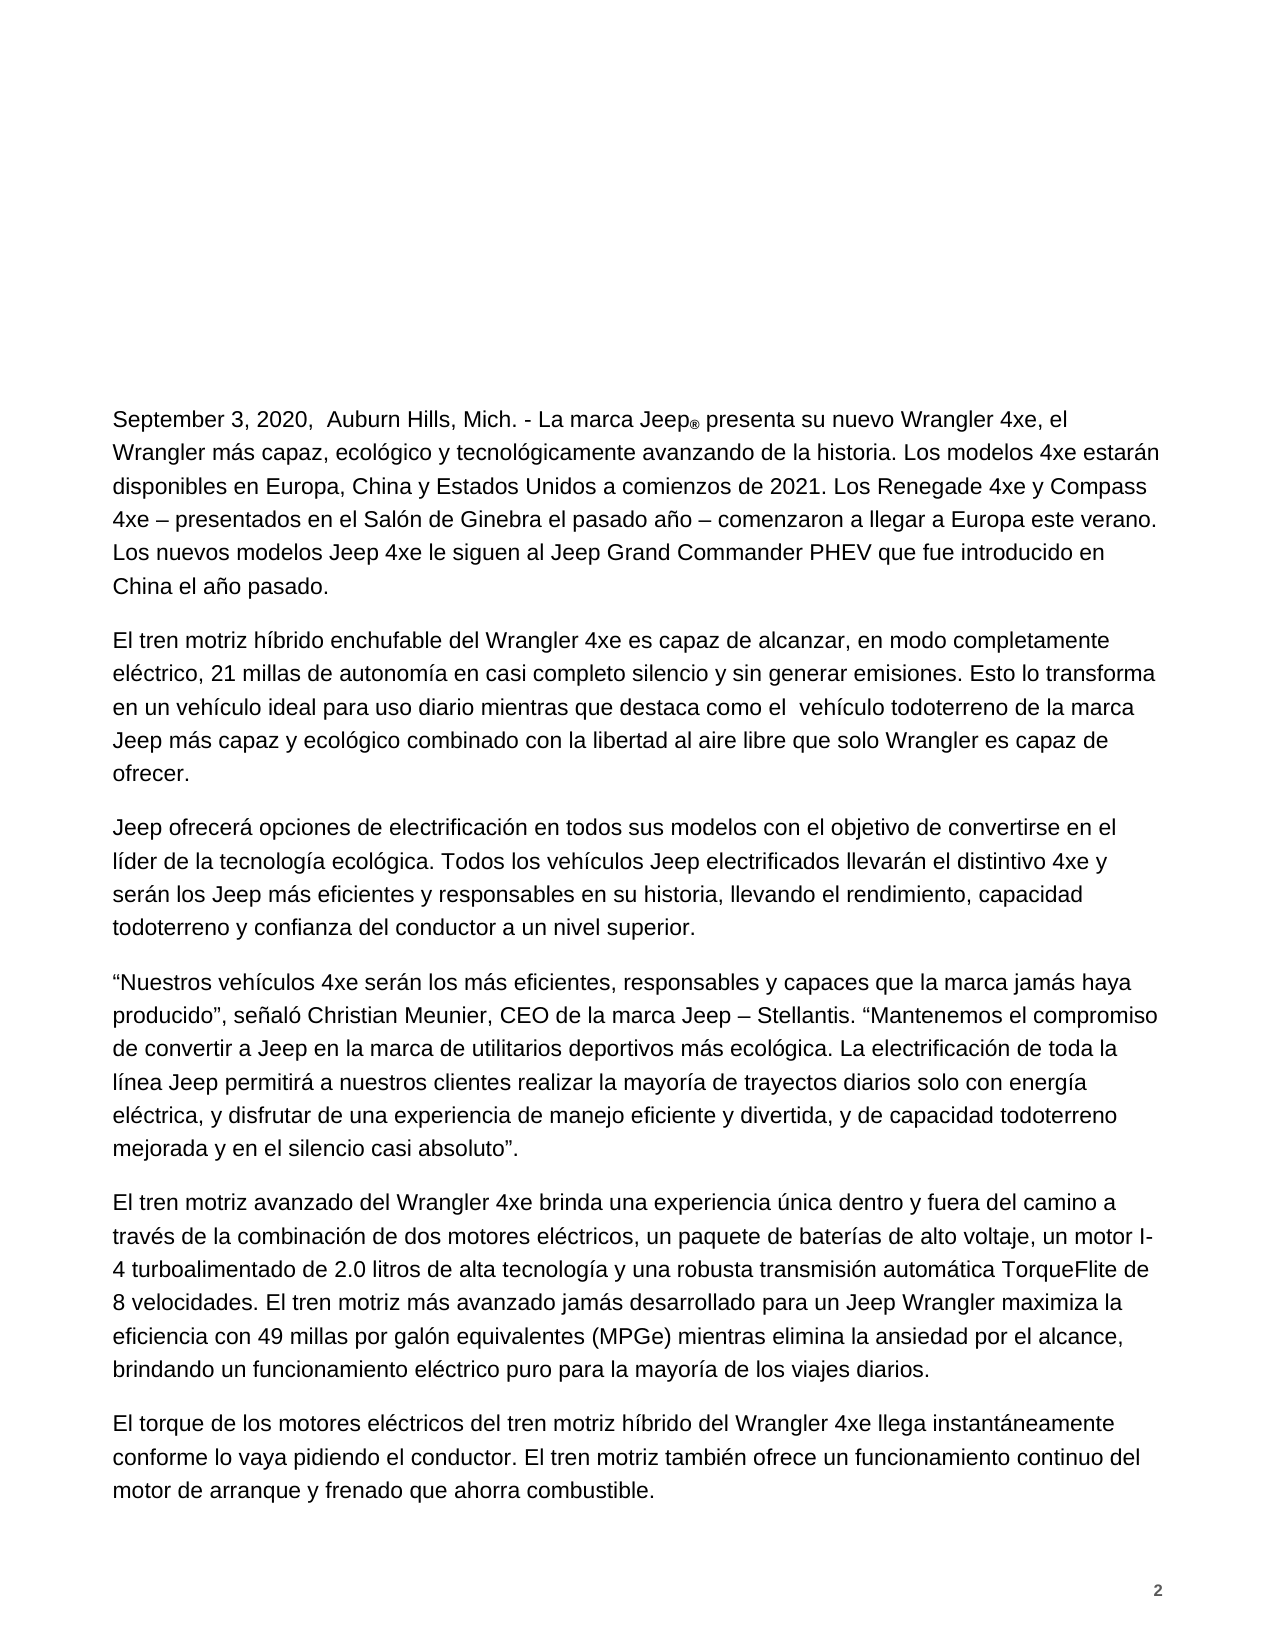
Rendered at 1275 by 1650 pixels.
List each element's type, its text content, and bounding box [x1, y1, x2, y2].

text El torque de los motores eléctricos del tren motriz híbrido del Wrangler 4xe llega instantáneamente conforme lo vaya pidiendo el conductor. El tren motriz también ofrece un funcionamiento continuo del motor de arranque y frenado que ahorra combustible. [112, 1403, 1162, 1503]
text El tren motriz híbrido enchufable del Wrangler 4xe es capaz de alcanzar, en modo completamente eléctrico, 21 millas de autonomía en casi completo silencio y sin generar emisiones. Esto lo transforma en un vehículo ideal para uso diario mientras que destaca como el vehículo todoterreno de la marca Jeep más capaz y ecológico combinado con la libertad al aire libre que solo Wrangler es capaz de ofrecer. [112, 620, 1162, 786]
text “Nuestros vehículos 4xe serán los más eficientes, responsables y capaces que la marca jamás haya producido”, señaló Christian Meunier, CEO de la marca Jeep – Stellantis. “Mantenemos el compromiso de convertir a Jeep en la marca de utilitarios deportivos más ecológica. La electrificación de toda la línea Jeep permitirá a nuestros clientes realizar la mayoría de trayectos diarios solo con energía eléctrica, y disfrutar de una experiencia de manejo eficiente y divertida, y de capacidad todoterreno mejorada y en el silencio casi absoluto”. [112, 961, 1162, 1161]
text September 3, 2020, Auburn Hills, Mich. - La marca Jeep® presenta su nuevo Wrangler 4xe, el Wrangler más capaz, ecológico y tecnológicamente avanzando de la historia. Los modelos 4xe estarán disponibles en Europa, China y Estados Unidos a comienzos de 2021. Los Renegade 4xe y Compass 4xe – presentados en el Salón de Ginebra el pasado año – comenzaron a llegar a Europa este verano. Los nuevos modelos Jeep 4xe le siguen al Jeep Grand Commander PHEV que fue introducido en China el año pasado. [112, 399, 1162, 599]
text Jeep ofrecerá opciones de electrificación en todos sus modelos con el objetivo de convertirse en el líder de la tecnología ecológica. Todos los vehículos Jeep electrificados llevarán el distintivo 4xe y serán los Jeep más eficientes y responsables en su historia, llevando el rendimiento, capacidad todoterreno y confianza del conductor a un nivel superior. [112, 807, 1162, 941]
text El tren motriz avanzado del Wrangler 4xe brinda una experiencia única dentro y fuera del camino a través de la combinación de dos motores eléctricos, un paquete de baterías de alto voltaje, un motor I-4 turboalimentado de 2.0 litros de alta tecnología y una robusta transmisión automática TorqueFlite de 8 velocidades. El tren motriz más avanzado jamás desarrollado para un Jeep Wrangler maximiza la eficiencia con 49 millas por galón equivalentes (MPGe) mientras elimina la ansiedad por el alcance, brindando un funcionamiento eléctrico puro para la mayoría de los viajes diarios. [112, 1182, 1162, 1382]
